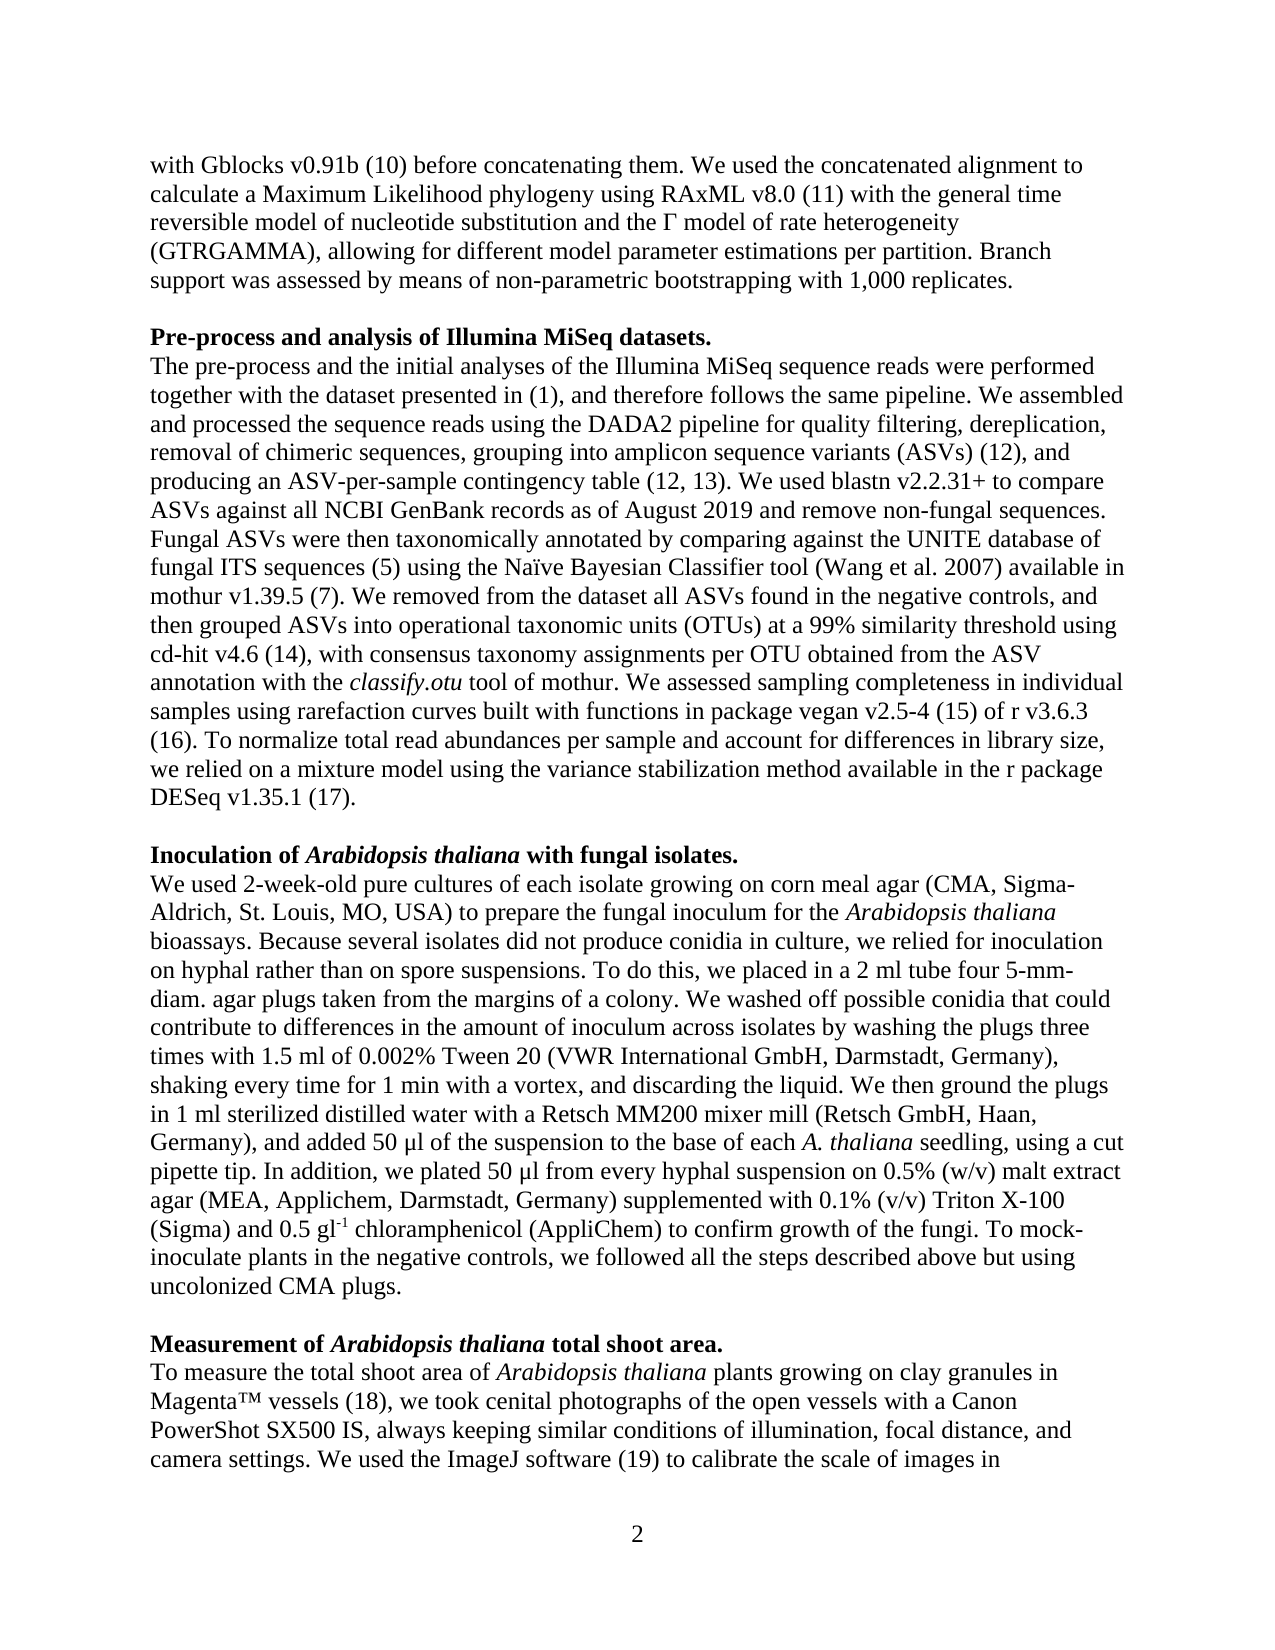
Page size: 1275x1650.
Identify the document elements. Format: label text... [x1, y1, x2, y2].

text Inoculation of Arabidopsis thaliana with fungal isolates. [150, 840, 1125, 869]
text The pre-process and the initial analyses of the Illumina MiSeq sequence reads were performed together with the dataset presented in (1), and therefore follows the same pipeline. We assembled and processed the sequence reads using the DADA2 pipeline for quality filtering, dereplication, removal of chimeric sequences, grouping into amplicon sequence variants (ASVs) (12), and producing an ASV-per-sample contingency table (12, 13). We used blastn v2.2.31+ to compare ASVs against all NCBI GenBank records as of August 2019 and remove non-fungal sequences. Fungal ASVs were then taxonomically annotated by comparing against the UNITE database of fungal ITS sequences (5) using the Naïve Bayesian Classifier tool (Wang et al. 2007) available in mothur v1.39.5 (7). We removed from the dataset all ASVs found in the negative controls, and then grouped ASVs into operational taxonomic units (OTUs) at a 99% similarity threshold using cd-hit v4.6 (14), with consensus taxonomy assignments per OTU obtained from the ASV annotation with the classify.otu tool of mothur. We assessed sampling completeness in individual samples using rarefaction curves built with functions in package vegan v2.5-4 (15) of r v3.6.3 (16). To normalize total read abundances per sample and account for differences in library size, we relied on a mixture model using the variance stabilization method available in the r package DESeq v1.35.1 (17). [150, 351, 1125, 811]
text Pre-process and analysis of Illumina MiSeq datasets. [150, 322, 1125, 351]
text Measurement of Arabidopsis thaliana total shoot area. [150, 1329, 1125, 1357]
text We used 2-week-old pure cultures of each isolate growing on corn meal agar (CMA, Sigma-Aldrich, St. Louis, MO, USA) to prepare the fungal inoculum for the Arabidopsis thaliana bioassays. Because several isolates did not produce conidia in culture, we relied for inoculation on hyphal rather than on spore suspensions. To do this, we placed in a 2 ml tube four 5-mm-diam. agar plugs taken from the margins of a colony. We washed off possible conidia that could contribute to differences in the amount of inoculum across isolates by washing the plugs three times with 1.5 ml of 0.002% Tween 20 (VWR International GmbH, Darmstadt, Germany), shaking every time for 1 min with a vortex, and discarding the liquid. We then ground the plugs in 1 ml sterilized distilled water with a Retsch MM200 mixer mill (Retsch GmbH, Haan, Germany), and added 50 μl of the suspension to the base of each A. thaliana seedling, using a cut pipette tip. In addition, we plated 50 μl from every hyphal suspension on 0.5% (w/v) malt extract agar (MEA, Applichem, Darmstadt, Germany) supplemented with 0.1% (v/v) Triton X-100 (Sigma) and 0.5 gl-1 chloramphenicol (AppliChem) to confirm growth of the fungi. To mock-inoculate plants in the negative controls, we followed all the steps described above but using uncolonized CMA plugs. [150, 869, 1125, 1300]
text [150, 1357, 1125, 1472]
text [150, 150, 1125, 294]
